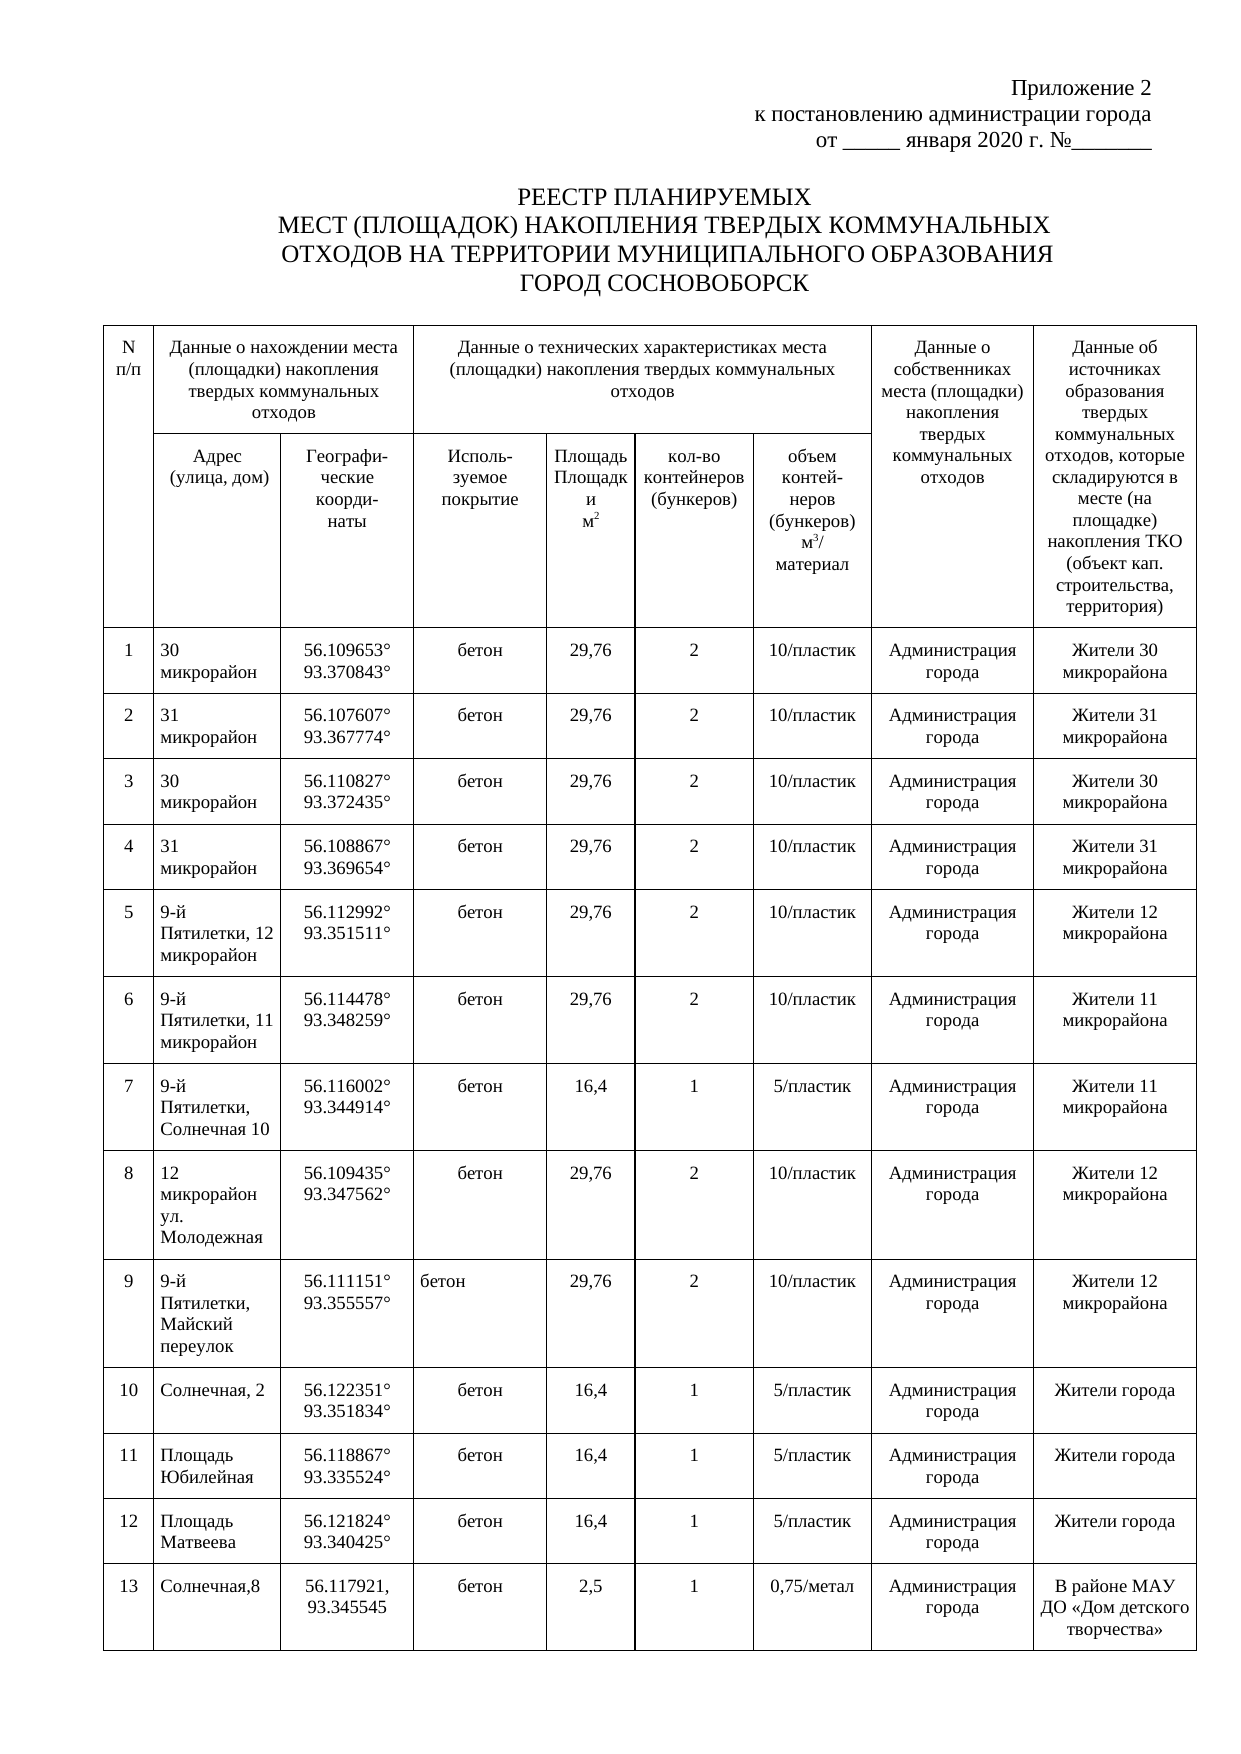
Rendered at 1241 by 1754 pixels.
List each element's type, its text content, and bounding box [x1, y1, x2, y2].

title МЕСТ (ПЛОЩАДОК) НАКОПЛЕНИЯ ТВЕРДЫХ КОММУНАЛЬНЫХ [177, 210, 1152, 239]
table_cell 1 [636, 1434, 753, 1498]
table_cell 56.112992° 93.351511° [281, 890, 413, 976]
table_cell 56.108867° 93.369654° [281, 825, 413, 889]
table_cell Площадь Площадки м2 [547, 434, 634, 627]
table_cell Администрация города [872, 1564, 1033, 1650]
table_cell 10/пластик [754, 977, 871, 1063]
table_cell 2 [636, 694, 753, 758]
table_cell 9 [104, 1260, 153, 1367]
table_cell Жители города [1034, 1368, 1196, 1432]
table_cell 6 [104, 977, 153, 1063]
table_cell Администрация города [872, 1064, 1033, 1150]
table_cell бетон [414, 1368, 546, 1432]
table_cell Администрация города [872, 890, 1033, 976]
table_cell 56.114478° 93.348259° [281, 977, 413, 1063]
table_cell Жители 12 микрорайона [1034, 1260, 1196, 1367]
table_cell 2 [636, 825, 753, 889]
table_cell 12 [104, 1499, 153, 1563]
title ОТХОДОВ НА ТЕРРИТОРИИ МУНИЦИПАЛЬНОГО ОБРАЗОВАНИЯ [177, 239, 1152, 268]
table_cell 5/пластик [754, 1064, 871, 1150]
table_cell 5/пластик [754, 1499, 871, 1563]
table_cell 2 [636, 890, 753, 976]
table_cell Площадь Юбилейная [154, 1434, 280, 1498]
table_cell 56.122351° 93.351834° [281, 1368, 413, 1432]
table_cell бетон [414, 890, 546, 976]
table_cell Площадь Матвеева [154, 1499, 280, 1563]
table_cell 2,5 [547, 1564, 634, 1650]
table_cell бетон [414, 694, 546, 758]
table_cell Жители 11 микрорайона [1034, 977, 1196, 1063]
table_cell Администрация города [872, 1368, 1033, 1432]
table_cell Администрация города [872, 694, 1033, 758]
table_cell Администрация города [872, 1151, 1033, 1258]
table_cell Солнечная, 2 [154, 1368, 280, 1432]
table_cell Жители города [1034, 1499, 1196, 1563]
table_cell 1 [104, 628, 153, 693]
table_cell бетон [414, 825, 546, 889]
table_cell 29,76 [547, 628, 634, 693]
table_cell Жители 31 микрорайона [1034, 694, 1196, 758]
table_cell 9-й Пятилетки, 12 микрорайон [154, 890, 280, 976]
table_cell 29,76 [547, 1260, 634, 1367]
table_header N п/п [104, 326, 153, 627]
table_cell бетон [414, 1151, 546, 1258]
text Приложение 2 [177, 74, 1152, 100]
text к постановлению администрации города [177, 100, 1152, 127]
table_cell 29,76 [547, 1151, 634, 1258]
table_cell бетон [414, 1564, 546, 1650]
table_cell 1 [636, 1368, 753, 1432]
table_cell Жители города [1034, 1434, 1196, 1498]
table_cell Солнечная,8 [154, 1564, 280, 1650]
table_cell 56.107607° 93.367774° [281, 694, 413, 758]
table_cell Администрация города [872, 1260, 1033, 1367]
table_cell Администрация города [872, 628, 1033, 693]
table_cell 2 [636, 977, 753, 1063]
table_cell Жители 31 микрорайона [1034, 825, 1196, 889]
table_cell Администрация города [872, 1434, 1033, 1498]
table_cell 5 [104, 890, 153, 976]
table_cell Администрация города [872, 1499, 1033, 1563]
table_cell 29,76 [547, 694, 634, 758]
table_cell Жители 11 микрорайона [1034, 1064, 1196, 1150]
table_cell 1 [636, 1064, 753, 1150]
table_cell 10 [104, 1368, 153, 1432]
table_header Данные о нахождении места (площадки) накопления твердых коммунальных отходов [154, 326, 413, 433]
table_cell 10/пластик [754, 1151, 871, 1258]
table_cell 29,76 [547, 825, 634, 889]
table_cell Жители 30 микрорайона [1034, 759, 1196, 823]
table_cell 16,4 [547, 1499, 634, 1563]
table_cell Исполь- зуемое покрытие [414, 434, 546, 627]
table_cell 16,4 [547, 1368, 634, 1432]
table_cell Жители 12 микрорайона [1034, 1151, 1196, 1258]
table_cell кол-во контейнеров (бункеров) [636, 434, 753, 627]
table_cell 5/пластик [754, 1434, 871, 1498]
table_cell 56.110827° 93.372435° [281, 759, 413, 823]
table_cell 9-й Пятилетки, Солнечная 10 [154, 1064, 280, 1150]
table_cell 56.117921, 93.345545 [281, 1564, 413, 1650]
table_cell 2 [636, 759, 753, 823]
table_header Данные о собственниках места (площадки) накопления твердых коммунальных отходов [872, 326, 1033, 627]
table_cell 30 микрорайон [154, 759, 280, 823]
table_cell Адрес (улица, дом) [154, 434, 280, 627]
table_cell 5/пластик [754, 1368, 871, 1432]
table_cell бетон [414, 1434, 546, 1498]
table_cell Администрация города [872, 977, 1033, 1063]
table_cell 56.121824° 93.340425° [281, 1499, 413, 1563]
table_cell 29,76 [547, 890, 634, 976]
table_cell бетон [414, 977, 546, 1063]
table_cell Администрация города [872, 825, 1033, 889]
table_cell 10/пластик [754, 890, 871, 976]
table_cell 9-й Пятилетки, Майский переулок [154, 1260, 280, 1367]
table_cell 1 [636, 1499, 753, 1563]
table_cell 56.109653° 93.370843° [281, 628, 413, 693]
table_cell 16,4 [547, 1064, 634, 1150]
table_cell 10/пластик [754, 1260, 871, 1367]
table_cell 12 микрорайон ул. Молодежная [154, 1151, 280, 1258]
table_cell 10/пластик [754, 694, 871, 758]
table_cell бетон [414, 1260, 546, 1367]
table_cell 0,75/метал [754, 1564, 871, 1650]
table_cell В районе МАУ ДО «Дом детского творчества» [1034, 1564, 1196, 1650]
table_cell 3 [104, 759, 153, 823]
table_cell Географи- ческие коорди- наты [281, 434, 413, 627]
table_cell 2 [636, 628, 753, 693]
table_header Данные о технических характеристиках места (площадки) накопления твердых коммунальных отходов [414, 326, 871, 433]
table_cell 4 [104, 825, 153, 889]
table_cell Жители 12 микрорайона [1034, 890, 1196, 976]
table_cell 7 [104, 1064, 153, 1150]
table_header Данные об источниках образования твердых коммунальных отходов, которые складируются в месте (на площадке) накопления ТКО (объект кап. строительства, территория) [1034, 326, 1196, 627]
table_cell бетон [414, 1064, 546, 1150]
table_cell Администрация города [872, 759, 1033, 823]
table_cell 29,76 [547, 977, 634, 1063]
table_cell 56.109435° 93.347562° [281, 1151, 413, 1258]
table_cell 13 [104, 1564, 153, 1650]
table_cell 2 [636, 1151, 753, 1258]
table_cell 2 [636, 1260, 753, 1367]
table_cell 56.118867° 93.335524° [281, 1434, 413, 1498]
table_cell 10/пластик [754, 759, 871, 823]
table_cell 31 микрорайон [154, 694, 280, 758]
table_cell 8 [104, 1151, 153, 1258]
table_cell объем контей- неров (бункеров) м3/ материал [754, 434, 871, 627]
table_cell 29,76 [547, 759, 634, 823]
table_cell 10/пластик [754, 825, 871, 889]
text от _____ января 2020 г. №_______ [177, 127, 1152, 153]
table_cell 56.116002° 93.344914° [281, 1064, 413, 1150]
table_cell 31 микрорайон [154, 825, 280, 889]
table_cell Жители 30 микрорайона [1034, 628, 1196, 693]
title ГОРОД СОСНОВОБОРСК [177, 268, 1152, 297]
table_cell 9-й Пятилетки, 11 микрорайон [154, 977, 280, 1063]
table_cell 56.111151° 93.355557° [281, 1260, 413, 1367]
table_cell бетон [414, 759, 546, 823]
table_cell 1 [636, 1564, 753, 1650]
table_cell 11 [104, 1434, 153, 1498]
table_cell 16,4 [547, 1434, 634, 1498]
table_cell 10/пластик [754, 628, 871, 693]
table_cell бетон [414, 628, 546, 693]
title РЕЕСТР ПЛАНИРУЕМЫХ [177, 182, 1152, 210]
table_cell 2 [104, 694, 153, 758]
table_cell бетон [414, 1499, 546, 1563]
table_cell 30 микрорайон [154, 628, 280, 693]
